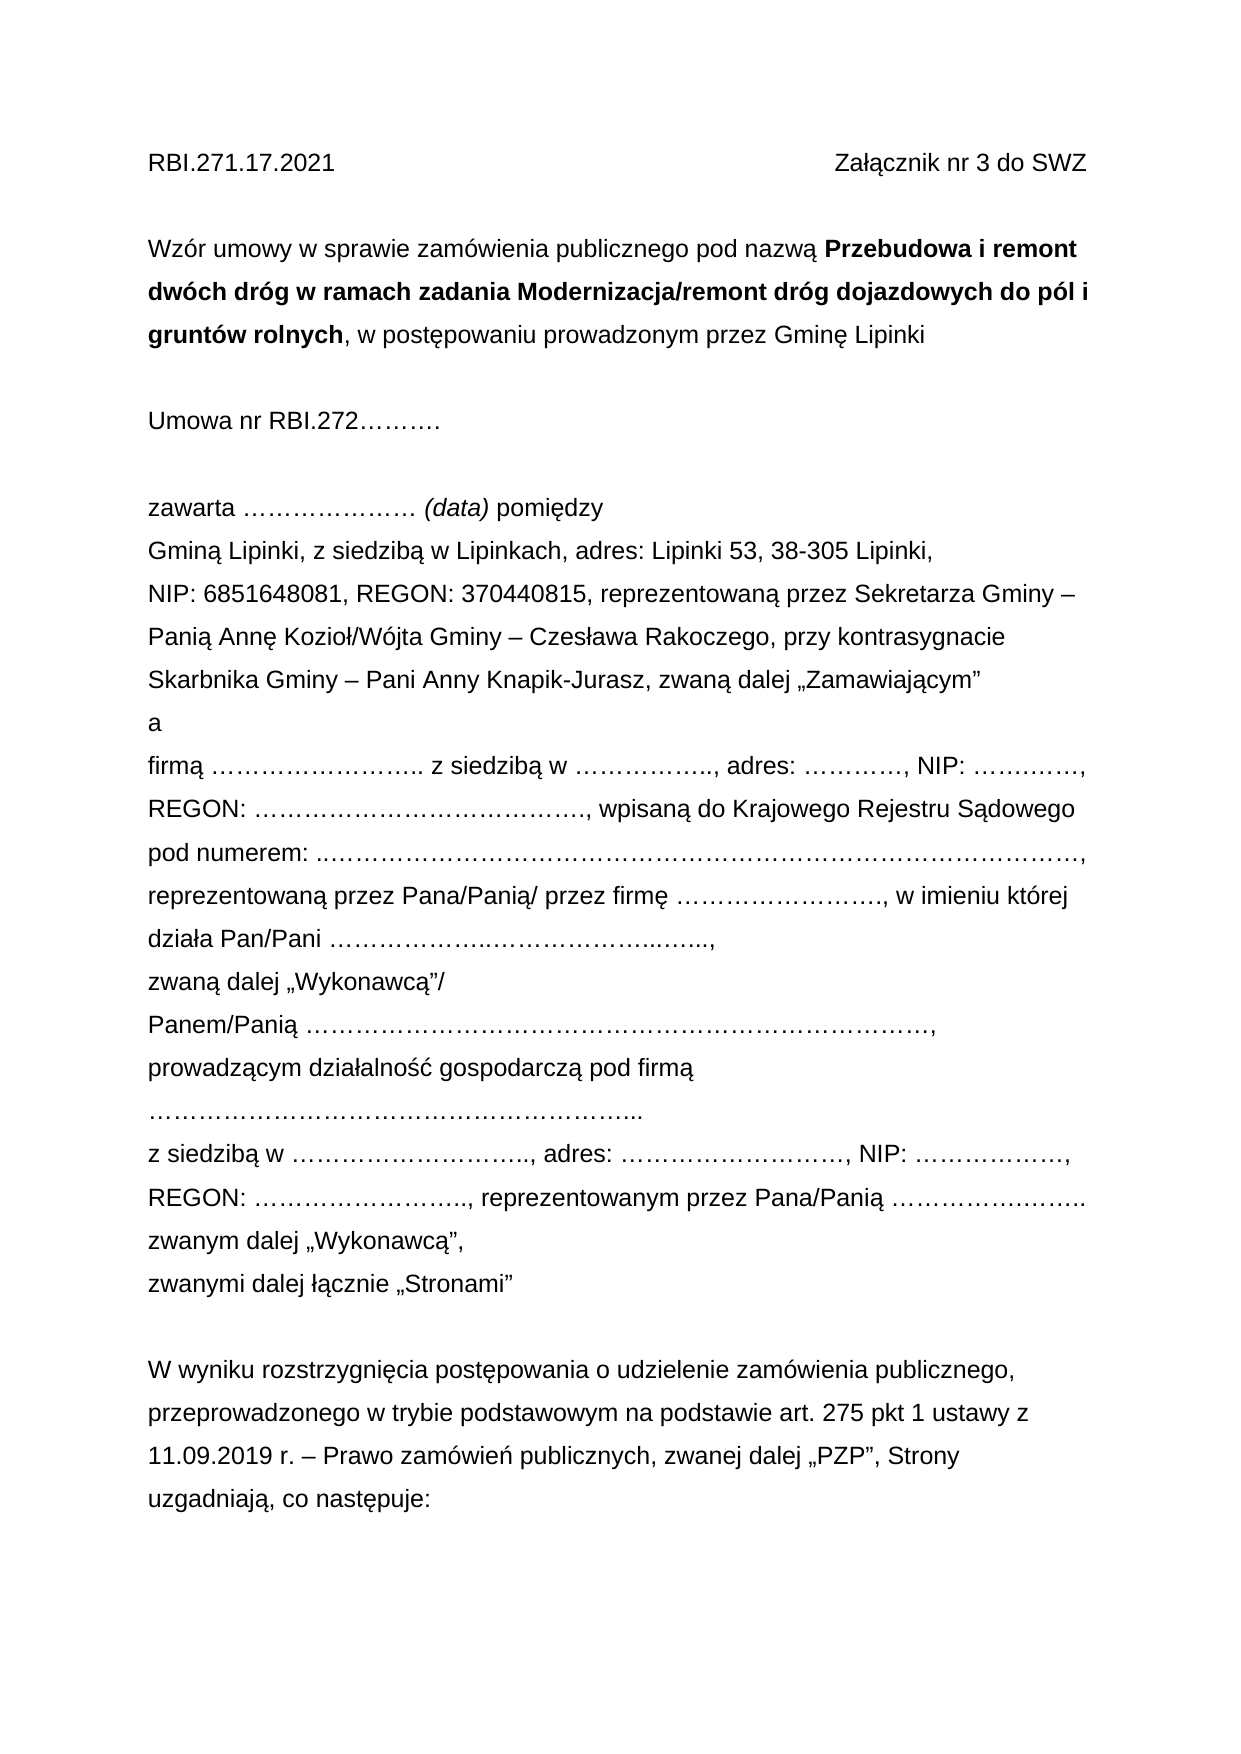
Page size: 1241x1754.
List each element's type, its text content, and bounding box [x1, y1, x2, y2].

text REGON: …………………….., reprezentowanym przez Pana/Panią …………….…….. [148, 1183, 1093, 1211]
text reprezentowaną przez Pana/Panią/ przez firmę ……………………., w imieniu której działa Pan/Pani ………………..………………...…..., [148, 881, 1093, 953]
text a [148, 708, 1093, 737]
text W wyniku rozstrzygnięcia postępowania o udzielenie zamówienia publicznego, przeprowadzonego w trybie podstawowym na podstawie art. 275 pkt 1 ustawy z 11.09.2019 r. – Prawo zamówień publicznych, zwanej dalej „PZP”, Strony uzgadniają, co następuje: [148, 1355, 1093, 1513]
text zwanymi dalej łącznie „Stronami” [148, 1269, 1093, 1298]
text zwaną dalej „Wykonawcą”/ [148, 967, 1093, 996]
text Panem/Panią …………………………………………………………………, prowadzącym działalność gospodarczą pod firmą …………………………………………………... [148, 1010, 1093, 1125]
text z siedzibą w ……………………….., adres: ………………………, NIP: ………………, [148, 1139, 1093, 1168]
text zwanym dalej „Wykonawcą”, [148, 1226, 1093, 1254]
text firmą …………………….. z siedzibą w …………….., adres: …………, NIP: …….……, [148, 751, 1093, 780]
text Umowa nr RBI.272………. [148, 406, 1093, 435]
text RBI.271.17.2021 Załącznik nr 3 do SWZ [148, 148, 1093, 176]
text REGON: …………………………………., wpisaną do Krajowego Rejestru Sądowego pod numerem: ..………………………………………………………………………………, [148, 794, 1093, 866]
text Wzór umowy w sprawie zamówienia publicznego pod nazwą Przebudowa i remont dwóch dróg w ramach zadania Modernizacja/remont dróg dojazdowych do pól i gruntów rolnych, w postępowaniu prowadzonym przez Gminę Lipinki [148, 234, 1093, 349]
text zawarta ………………… (data) pomiędzy [148, 493, 1093, 521]
text Gminą Lipinki, z siedzibą w Lipinkach, adres: Lipinki 53, 38-305 Lipinki, NIP: 6851648081, REGON: 370440815, reprezentowaną przez Sekretarza Gminy – Panią Annę Kozioł/Wójta Gminy – Czesława Rakoczego, przy kontrasygnacie Skarbnika Gminy – Pani Anny Knapik-Jurasz, zwaną dalej „Zamawiającym” [148, 536, 1093, 694]
